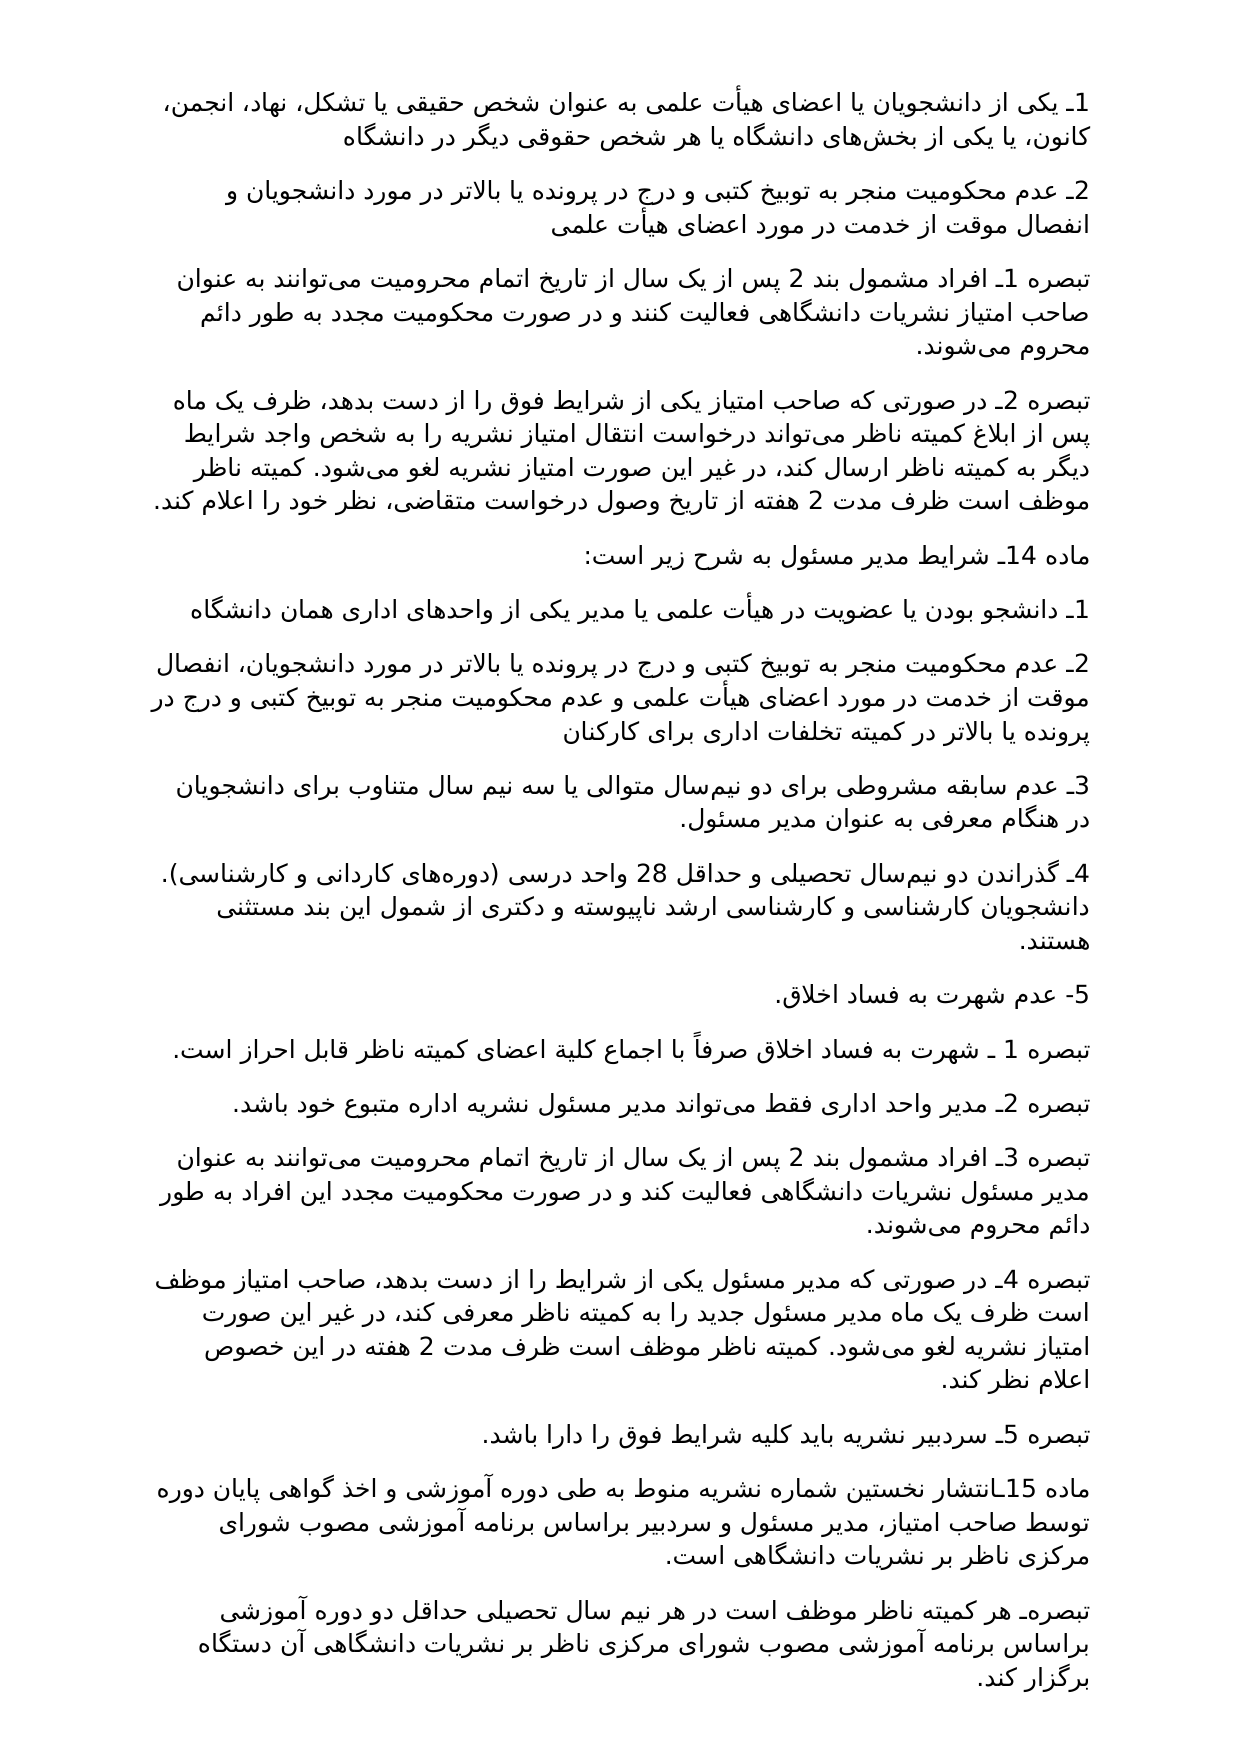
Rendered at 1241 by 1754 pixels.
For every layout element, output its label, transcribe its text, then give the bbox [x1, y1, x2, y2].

text تبصره 5ـ سردبیر نشریه باید کلیه شرایط فوق را دارا باشد. [150, 1420, 1090, 1449]
text 5- عدم شهرت به فساد اخلاق. [150, 981, 1090, 1010]
text 2ـ عدم محکومیت منجر به توبیخ کتبی و درج در پرونده یا بالاتر در مورد دانشجویان و انفصال موقت از خدمت در مورد اعضای هیأت علمی [150, 177, 1090, 239]
text تبصره 1ـ افراد مشمول بند 2 پس از یک سال از تاریخ اتمام محرومیت می‌توانند به عنوان صاحب امتیاز نشریات دانشگاهی فعالیت کنند و در صورت محکومیت مجدد به طور دائم محروم می‌شوند. [150, 264, 1090, 361]
text 2‌ـ عدم محکومیت منجر به توبیخ کتبی و درج در پرونده یا بالاتر در مورد دانشجویان، انفصال موقت از خدمت در مورد اعضای هیأت علمی و عدم محکومیت منجر به توبیخ کتبی و درج در پرونده یا بالاتر در کمیته تخلفات اداری برای کارکنان [150, 650, 1090, 746]
text تبصره 2ـ در صورتی که صاحب امتیاز یکی از شرایط فوق را از دست بدهد، ظرف یک ماه پس از ابلاغ کمیته ناظر می‌تواند درخواست انتقال امتیاز نشریه را به شخص واجد شرایط دیگر به کمیته ناظر ارسال کند، در غیر این‌ صورت امتیاز نشریه لغو می‌شود. کمیته ناظر موظف است ظرف مدت 2 هفته از تاریخ وصول درخواست متقاضی، نظر خود را اعلام کند. [150, 386, 1090, 516]
text ماده 15ـانتشار نخستین شماره نشریه منوط به طی دوره آموزشی و اخذ گواهی پایان دوره توسط صاحب امتیاز، مدیر مسئول و سردبیر براساس برنامه آموزشی مصوب شورای مرکزی ناظر بر نشریات دانشگاهی است. [150, 1474, 1090, 1571]
text تبصره‌ـ هر کمیته ناظر موظف است در هر نیم سال تحصیلی حداقل دو دوره آموزشی براساس برنامه آموزشی مصوب شورای مرکزی ناظر بر نشریات دانشگاهی آن دستگاه برگزار کند. [150, 1596, 1090, 1692]
text تبصره 3‌ـ افراد مشمول بند 2 پس از یک سال از تاریخ اتمام محرومیت می‌توانند به عنوان مدیر مسئول نشریات دانشگاهی فعالیت کند و در صورت محکومیت مجدد این افراد به طور دائم محروم می‌شوند. [150, 1144, 1090, 1240]
text 1‌ـ یکی از دانشجویان یا اعضای هیأت علمی به عنوان شخص حقیقی یا تشکل، نهاد، انجمن، کانون، یا یکی از بخش‌های دانشگاه یا هر شخص حقوقی دیگر در دانشگاه [150, 89, 1090, 151]
text تبصره 1 ـ شهرت به فساد اخلاق صرفاً با اجماع کلیة اعضای کمیته ناظر قابل احراز است. [150, 1035, 1090, 1064]
text 1ـ دانشجو بودن یا عضویت در هیأت علمی یا مدیر یکی از واحدهای اداری همان دانشگاه [150, 595, 1090, 624]
text تبصره 4ـ در صورتی که مدیر مسئول یکی از شرایط را از دست بدهد، صاحب امتیاز موظف است ظرف یک ماه مدیر مسئول جدید را به کمیته ناظر معرفی کند، در غیر این صورت امتیاز نشریه لغو می‌شود. کمیته ناظر موظف است ظرف مدت 2 هفته در این خصوص اعلام نظر کند. [150, 1265, 1090, 1395]
text 4ـ گذراندن دو نیم‌سال تحصیلی و حداقل 28 واحد درسی (دوره‌های کاردانی و کارشناسی). دانشجویان کارشناسی و کارشناسی ارشد ناپیوسته و دکتری از شمول این بند مستثنی هستند. [150, 859, 1090, 955]
text تبصره 2ـ مدیر واحد اداری فقط می‌تواند مدیر مسئول نشریه اداره متبوع خود باشد. [150, 1089, 1090, 1118]
text ماده 14ـ شرایط مدیر مسئول به شرح زیر است: [150, 541, 1090, 570]
text 3ـ عدم سابقه مشروطی برای دو نیم‌سال متوالی یا سه نیم سال متناوب برای دانشجویان در هنگام معرفی به عنوان مدیر مسئول. [150, 771, 1090, 834]
